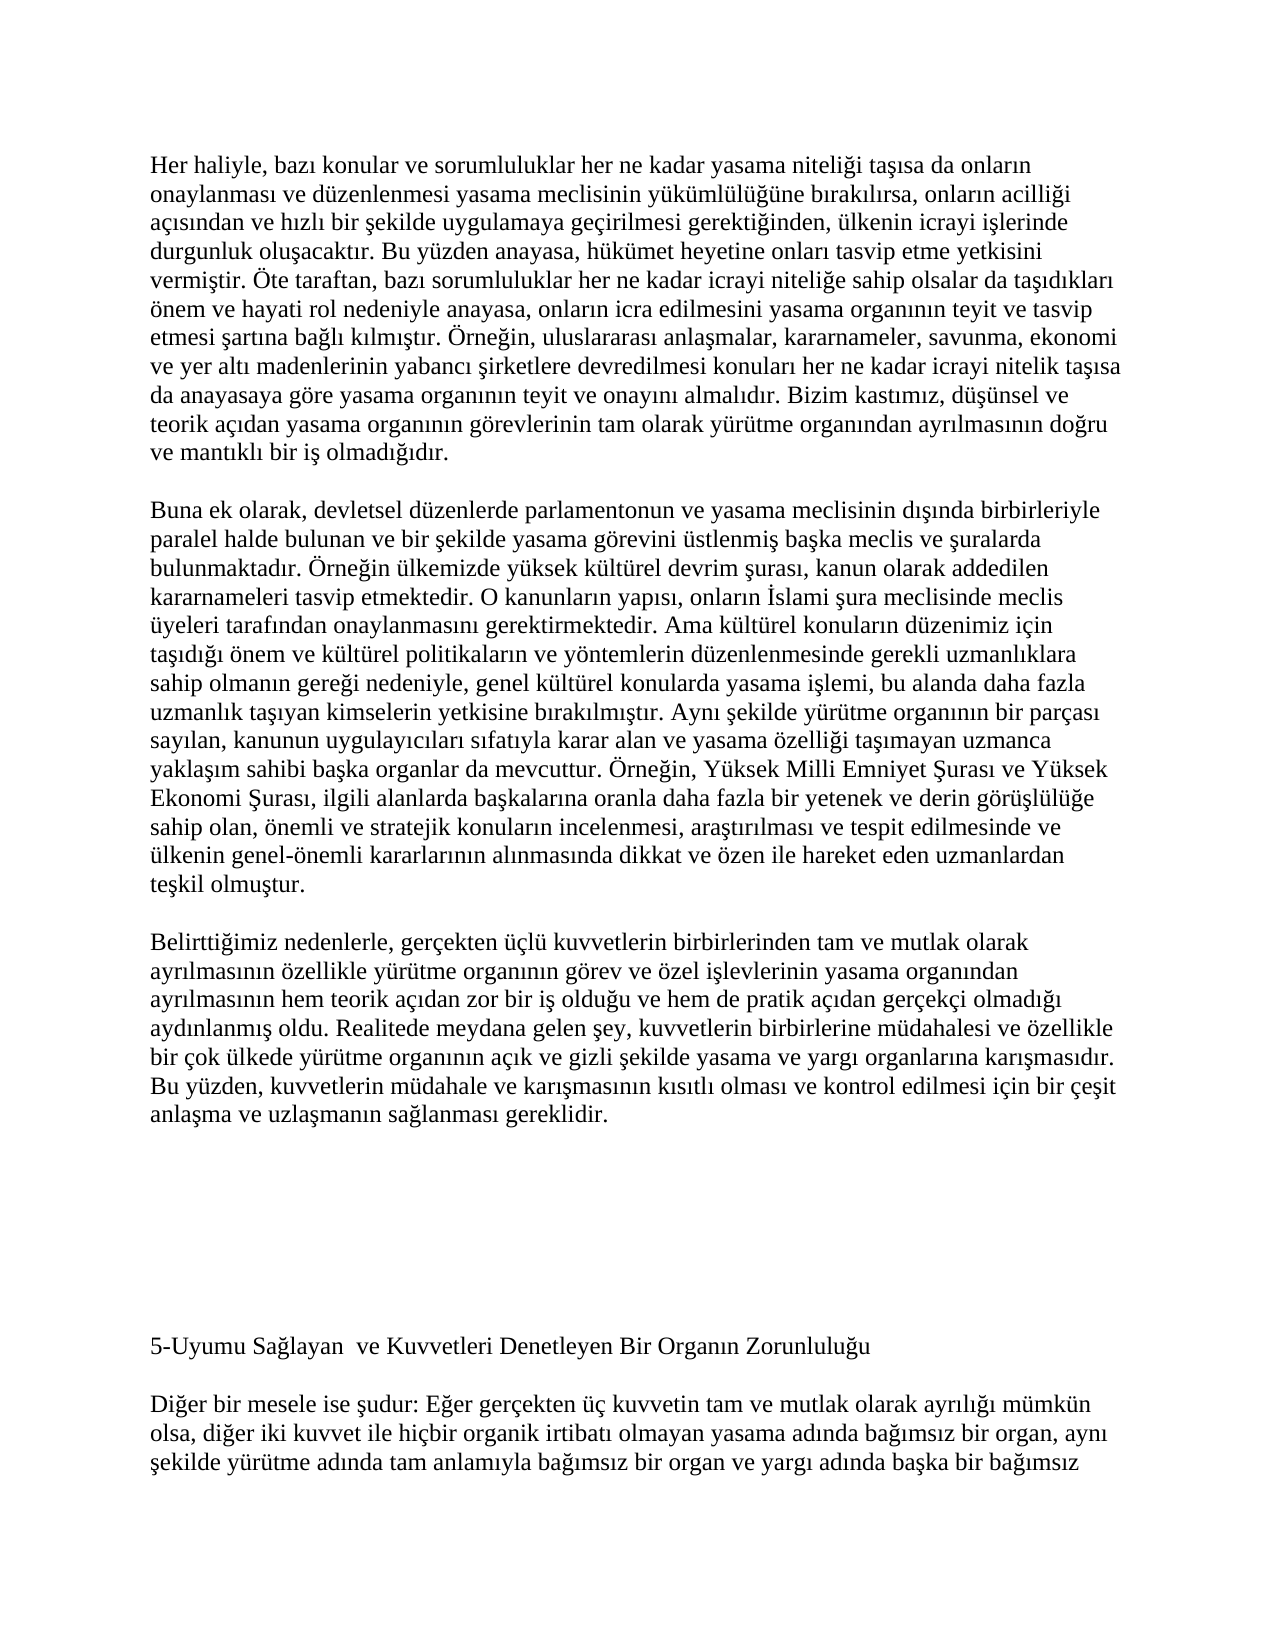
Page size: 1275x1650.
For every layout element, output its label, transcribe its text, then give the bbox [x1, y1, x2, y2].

text Buna ek olarak, devletsel düzenlerde parlamentonun ve yasama meclisinin dışında birbirleriyle paralel halde bulunan ve bir şekilde yasama görevini üstlenmiş başka meclis ve şuralarda bulunmaktadır. Örneğin ülkemizde yüksek kültürel devrim şurası, kanun olarak addedilen kararnameleri tasvip etmektedir. O kanunların yapısı, onların İslami şura meclisinde meclis üyeleri tarafından onaylanmasını gerektirmektedir. Ama kültürel konuların düzenimiz için taşıdığı önem ve kültürel politikaların ve yöntemlerin düzenlenmesinde gerekli uzmanlıklara sahip olmanın gereği nedeniyle, genel kültürel konularda yasama işlemi, bu alanda daha fazla uzmanlık taşıyan kimselerin yetkisine bırakılmıştır. Aynı şekilde yürütme organının bir parçası sayılan, kanunun uygulayıcıları sıfatıyla karar alan ve yasama özelliği taşımayan uzmanca yaklaşım sahibi başka organlar da mevcuttur. Örneğin, Yüksek Milli Emniyet Şurası ve Yüksek Ekonomi Şurası, ilgili alanlarda başkalarına oranla daha fazla bir yetenek ve derin görüşlülüğe sahip olan, önemli ve stratejik konuların incelenmesi, araştırılması ve tespit edilmesinde ve ülkenin genel-önemli kararlarının alınmasında dikkat ve özen ile hareket eden uzmanlardan teşkil olmuştur. [150, 495, 1125, 898]
text 5-Uyumu Sağlayan ve Kuvvetleri Denetleyen Bir Organın Zorunluluğu [150, 1331, 1125, 1360]
text Her haliyle, bazı konular ve sorumluluklar her ne kadar yasama niteliği taşısa da onların onaylanması ve düzenlenmesi yasama meclisinin yükümlülüğüne bırakılırsa, onların acilliği açısından ve hızlı bir şekilde uygulamaya geçirilmesi gerektiğinden, ülkenin icrayi işlerinde durgunluk oluşacaktır. Bu yüzden anayasa, hükümet heyetine onları tasvip etme yetkisini vermiştir. Öte taraftan, bazı sorumluluklar her ne kadar icrayi niteliğe sahip olsalar da taşıdıkları önem ve hayati rol nedeniyle anayasa, onların icra edilmesini yasama organının teyit ve tasvip etmesi şartına bağlı kılmıştır. Örneğin, uluslararası anlaşmalar, kararnameler, savunma, ekonomi ve yer altı madenlerinin yabancı şirketlere devredilmesi konuları her ne kadar icrayi nitelik taşısa da anayasaya göre yasama organının teyit ve onayını almalıdır. Bizim kastımız, düşünsel ve teorik açıdan yasama organının görevlerinin tam olarak yürütme organından ayrılmasının doğru ve mantıklı bir iş olmadığıdır. [150, 150, 1125, 466]
text Belirttiğimiz nedenlerle, gerçekten üçlü kuvvetlerin birbirlerinden tam ve mutlak olarak ayrılmasının özellikle yürütme organının görev ve özel işlevlerinin yasama organından ayrılmasının hem teorik açıdan zor bir iş olduğu ve hem de pratik açıdan gerçekçi olmadığı aydınlanmış oldu. Realitede meydana gelen şey, kuvvetlerin birbirlerine müdahalesi ve özellikle bir çok ülkede yürütme organının açık ve gizli şekilde yasama ve yargı organlarına karışmasıdır. Bu yüzden, kuvvetlerin müdahale ve karışmasının kısıtlı olması ve kontrol edilmesi için bir çeşit anlaşma ve uzlaşmanın sağlanması gereklidir. [150, 927, 1125, 1128]
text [150, 1389, 1125, 1475]
